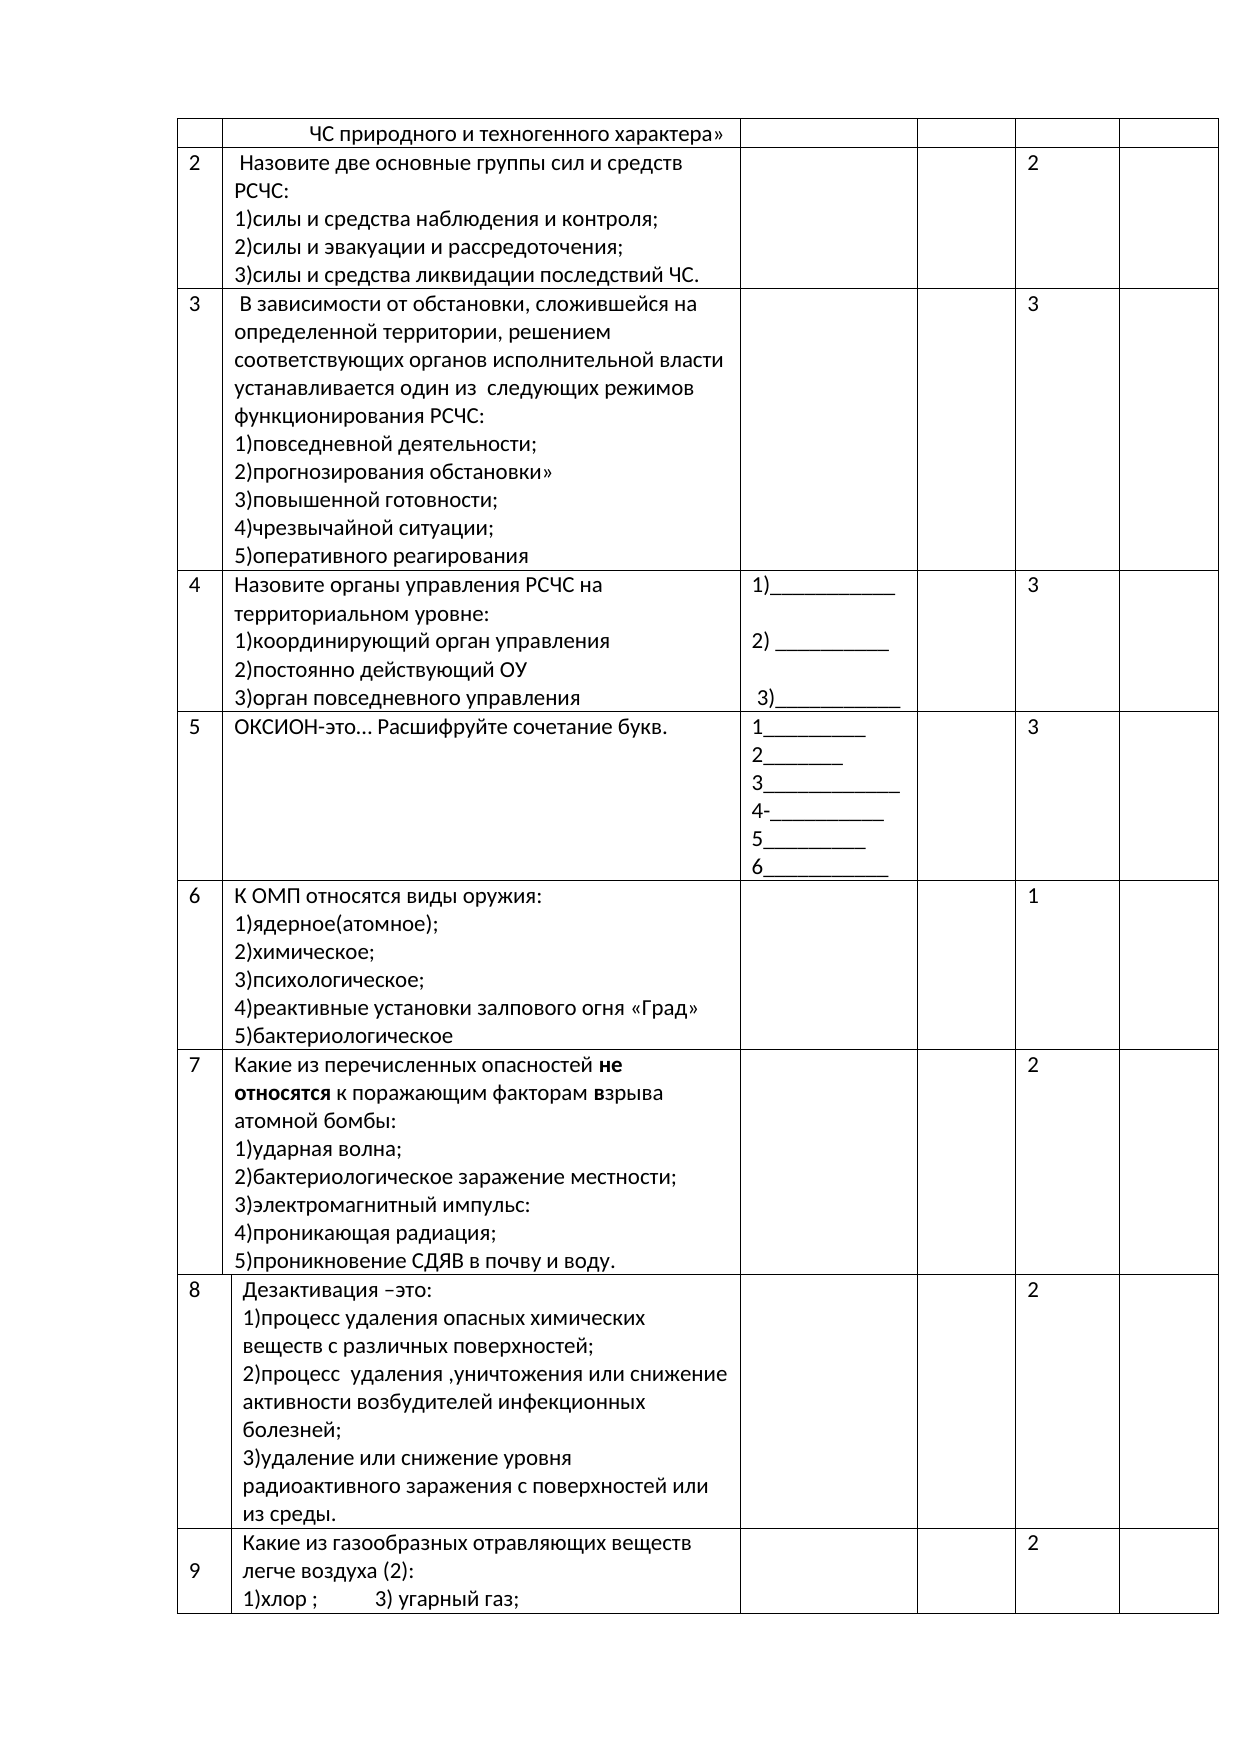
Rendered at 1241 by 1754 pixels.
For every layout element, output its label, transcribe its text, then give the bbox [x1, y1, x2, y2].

table_cell [1120, 571, 1218, 711]
table_cell [741, 1050, 917, 1274]
table_cell 8 [178, 1275, 231, 1527]
table_cell 2 [1016, 1050, 1119, 1274]
table_cell 2 [1016, 1275, 1119, 1527]
table_cell 1)___________ 2) __________ 3)___________ [741, 571, 917, 711]
table_cell [741, 1529, 917, 1613]
table_cell 2 [1016, 148, 1119, 288]
table_cell [741, 119, 917, 147]
table_cell [1120, 1050, 1218, 1274]
table_cell [918, 571, 1015, 711]
table_cell [1120, 119, 1218, 147]
table_cell 3 [1016, 289, 1119, 569]
table_cell К ОМП относятся виды оружия: 1)ядерное(атомное); 2)химическое; 3)психологическое; 4)реактивные установки залпового огня «Град» 5)бактериологическое [223, 881, 740, 1049]
table_cell 1 [1016, 119, 1119, 147]
table_cell 2 [1016, 1529, 1119, 1613]
table_cell [1120, 289, 1218, 569]
table_cell [741, 881, 917, 1049]
table_cell [918, 1050, 1015, 1274]
table_cell 1 [178, 119, 222, 147]
table_cell 3 [1016, 571, 1119, 711]
table_cell [1120, 148, 1218, 288]
table_cell [918, 881, 1015, 1049]
table_cell Назовите органы управления РСЧС на территориальном уровне: 1)координирующий орган управления 2)постоянно действующий ОУ 3)орган повседневного управления [223, 571, 740, 711]
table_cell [232, 1529, 740, 1613]
table_cell 2 [178, 148, 222, 288]
table_cell 4 [178, 571, 222, 711]
table_cell [918, 1529, 1015, 1613]
table_cell 3 [178, 289, 222, 569]
table_cell [741, 1275, 917, 1527]
table_cell [1120, 1529, 1218, 1613]
table_cell [918, 1275, 1015, 1527]
table_cell В зависимости от обстановки, сложившейся на определенной территории, решением соответствующих органов исполнительной власти устанавливается один из следующих режимов функционирования РСЧС: 1)повседневной деятельности; 2)прогнозирования обстановки» 3)повышенной готовности; 4)чрезвычайной ситуации; 5)оперативного реагирования [223, 289, 740, 569]
table_cell [918, 289, 1015, 569]
table_cell 9 [178, 1529, 231, 1613]
table_cell 1_________ 2_______ 3____________4-__________ 5_________ 6___________ [741, 712, 917, 880]
table_cell Дезактивация –это: 1)процесс удаления опасных химических веществ с различных поверхностей; 2)процесс удаления ,уничтожения или снижение активности возбудителей инфекционных болезней; 3)удаление или снижение уровня радиоактивного заражения с поверхностей или из среды. [232, 1275, 740, 1527]
table_cell 6 [178, 881, 222, 1049]
table_cell 7 [178, 1050, 222, 1274]
table_cell [741, 289, 917, 569]
table_cell 5 [178, 712, 222, 880]
table_cell [918, 712, 1015, 880]
table_cell Какие из перечисленных опасностей не относятся к поражающим факторам взрыва атомной бомбы: 1)ударная волна; 2)бактериологическое заражение местности; 3)электромагнитный импульс: 4)проникающая радиация; 5)проникновение СДЯВ в почву и воду. [223, 1050, 740, 1274]
table_cell Назовите две основные группы сил и средств РСЧС: 1)силы и средства наблюдения и контроля; 2)силы и эвакуации и рассредоточения; 3)силы и средства ликвидации последствий ЧС. [223, 148, 740, 288]
table_cell [1120, 712, 1218, 880]
table_cell 3 [1016, 712, 1119, 880]
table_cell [223, 119, 740, 147]
table_cell 1 [1016, 881, 1119, 1049]
table_cell [918, 119, 1015, 147]
table_cell [1120, 1275, 1218, 1527]
table_cell [741, 148, 917, 288]
table_cell [1120, 881, 1218, 1049]
table_cell [918, 148, 1015, 288]
table_cell ОКСИОН-это… Расшифруйте сочетание букв. [223, 712, 740, 880]
